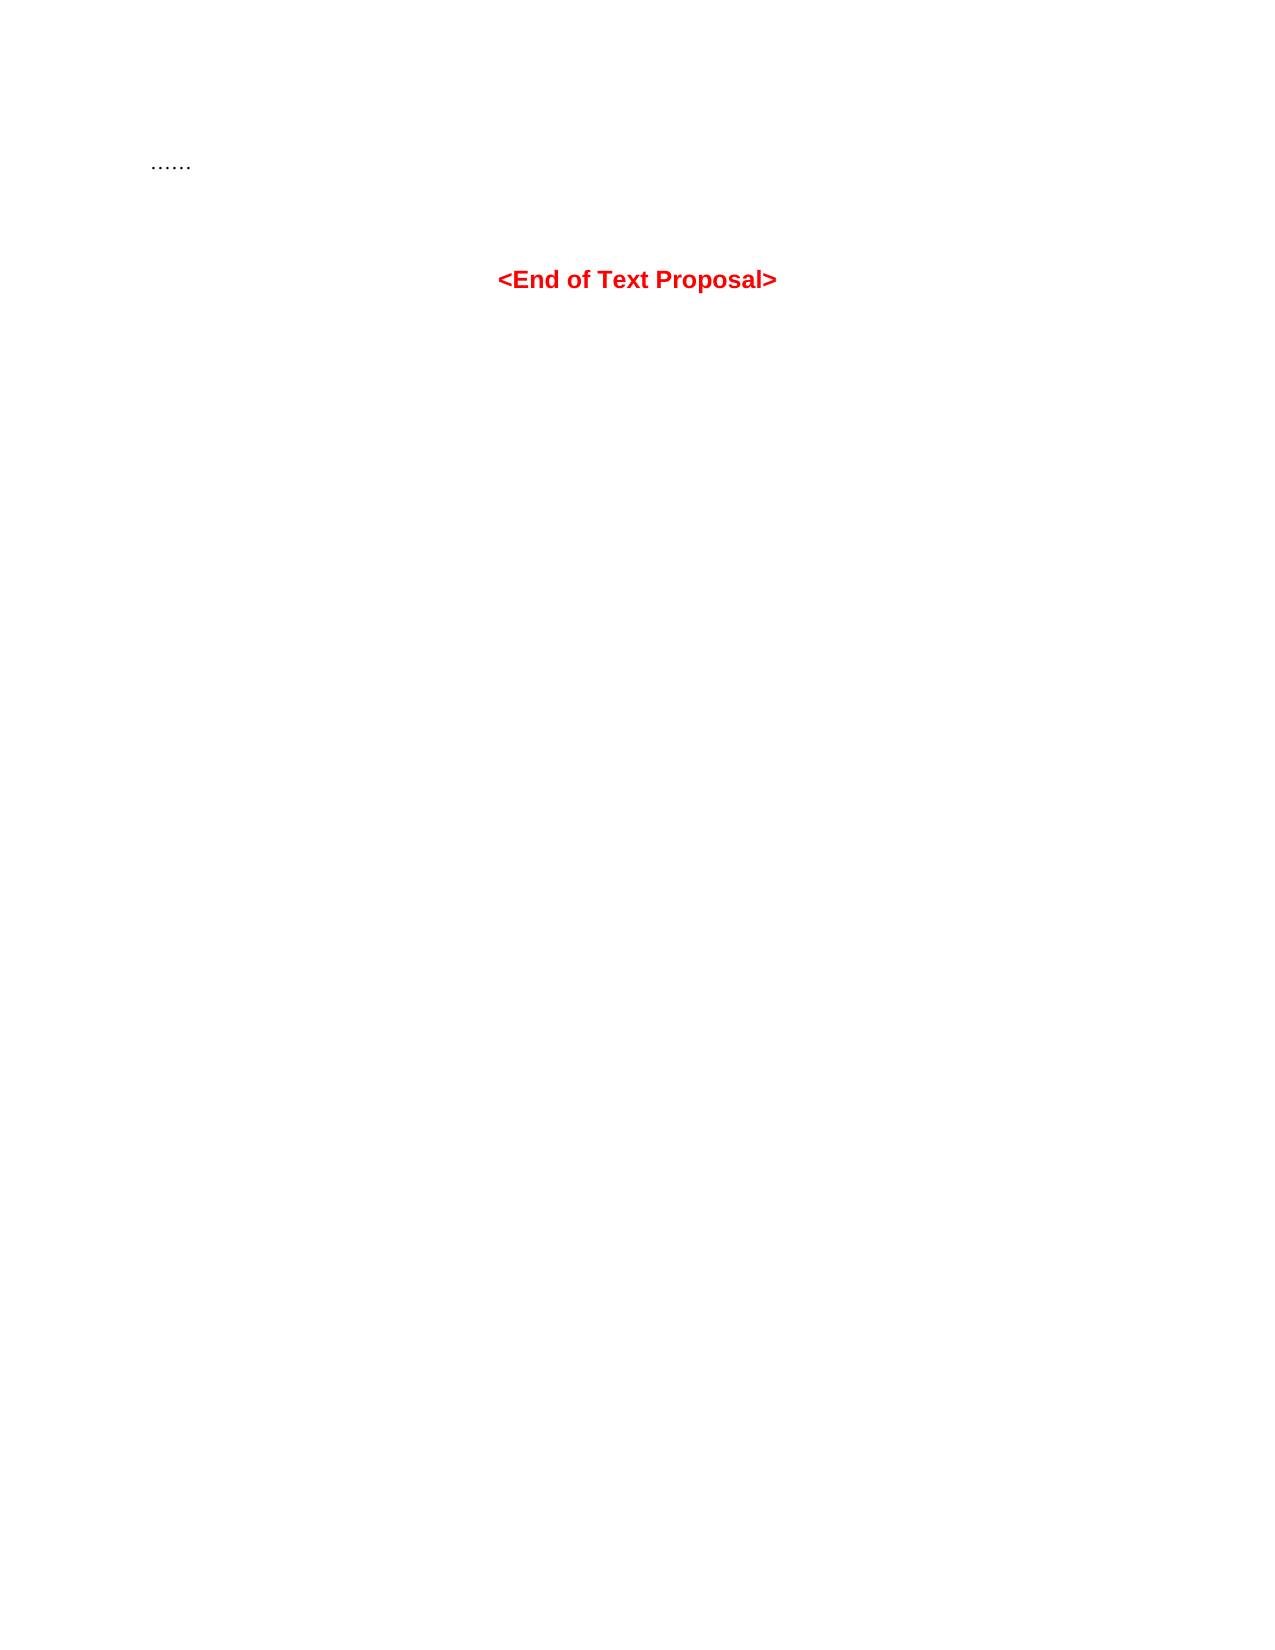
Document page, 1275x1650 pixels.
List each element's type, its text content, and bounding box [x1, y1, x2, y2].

text …… [150, 150, 1125, 198]
text <End of Text Proposal> [150, 265, 1125, 294]
